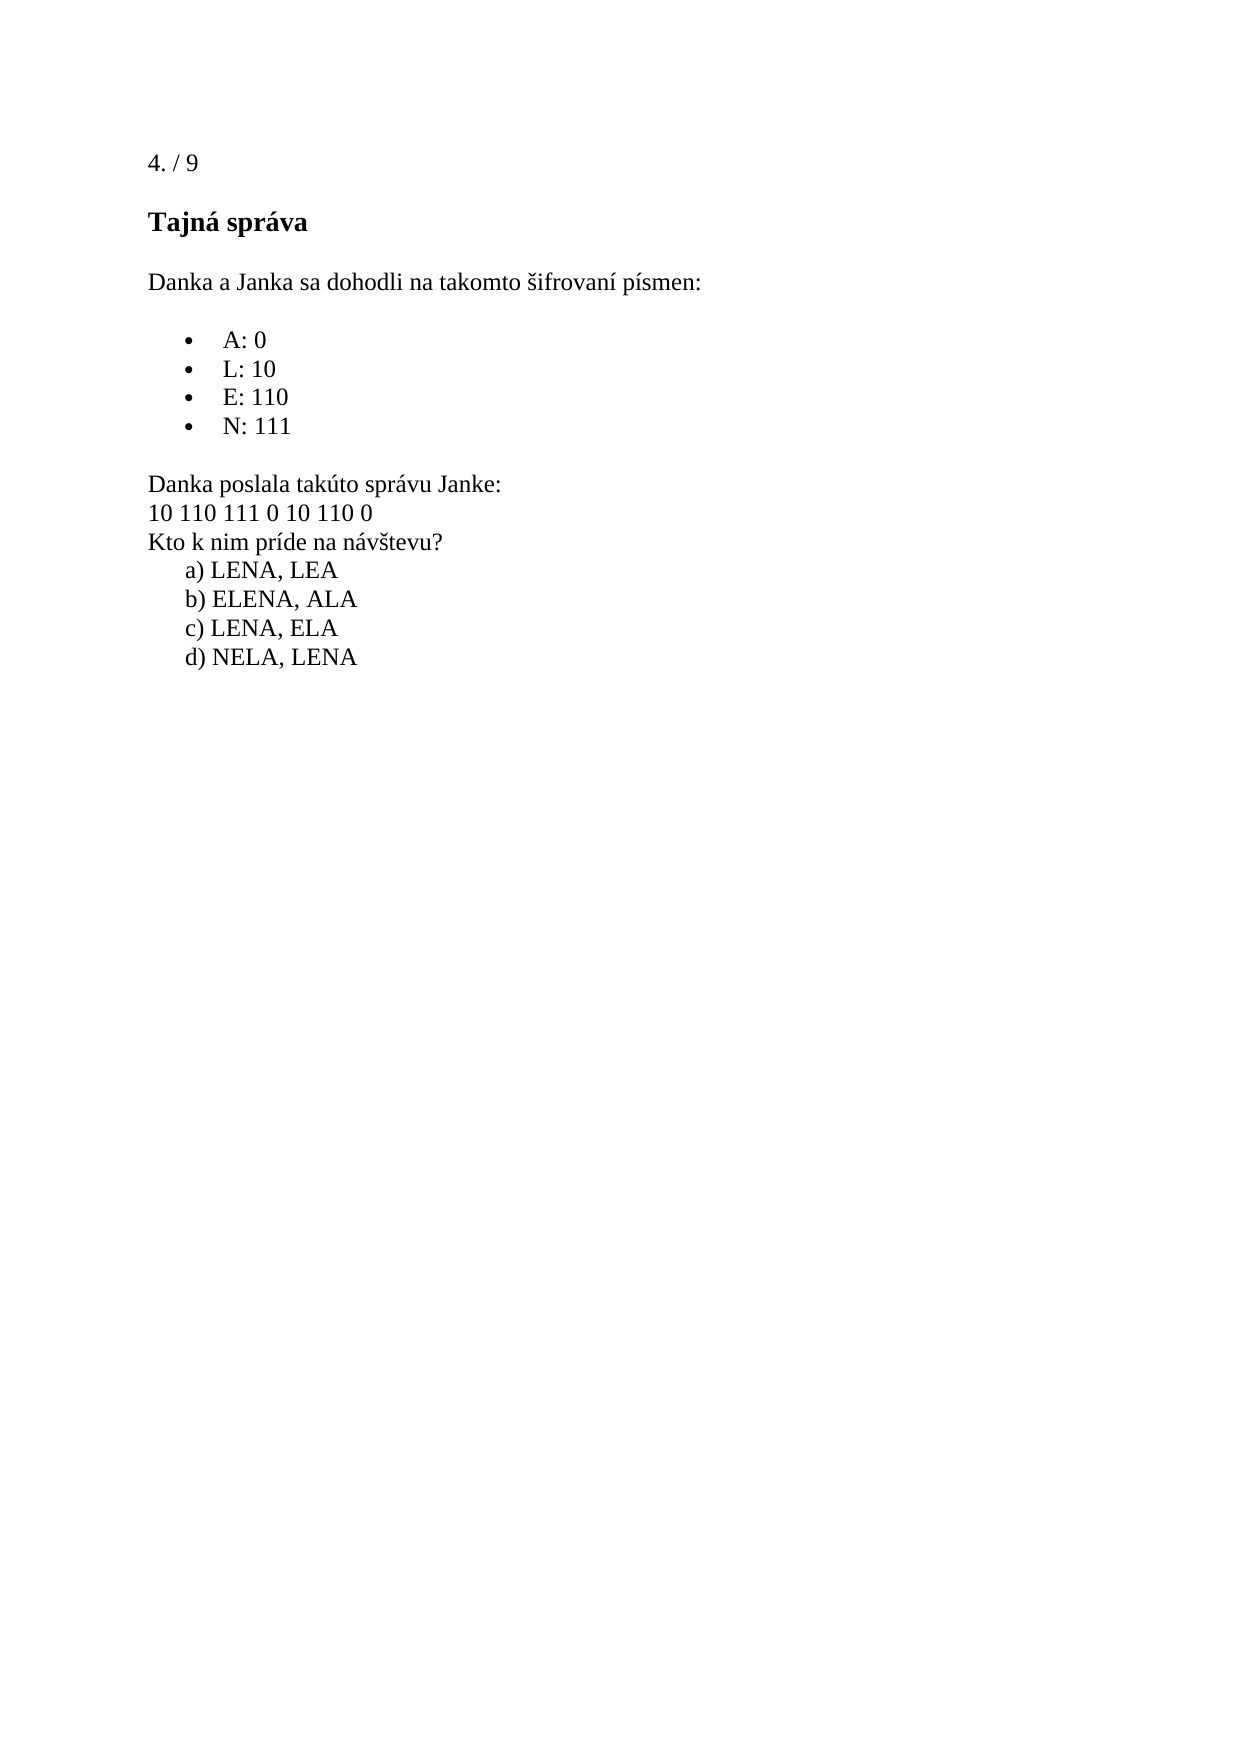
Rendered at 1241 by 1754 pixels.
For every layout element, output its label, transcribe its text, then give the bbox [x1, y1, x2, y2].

text 10 110 111 0 10 110 0 [148, 498, 1093, 527]
list N: 111 [185, 411, 1093, 440]
text Tajná správa [148, 206, 1093, 238]
list L: 10 [185, 354, 1093, 382]
text d) NELA, LENA [185, 642, 1093, 670]
text Kto k nim príde na návštevu? [148, 527, 1093, 555]
text 4. / 9 [148, 148, 1093, 176]
list E: 110 [185, 382, 1093, 411]
text a) LENA, LEA [185, 555, 1093, 584]
text Danka a Janka sa dohodli na takomto šifrovaní písmen: [148, 267, 1093, 296]
list A: 0 [185, 325, 1093, 354]
text Danka poslala takúto správu Janke: [148, 469, 1093, 498]
text b) ELENA, ALA [185, 584, 1093, 613]
text c) LENA, ELA [185, 613, 1093, 642]
